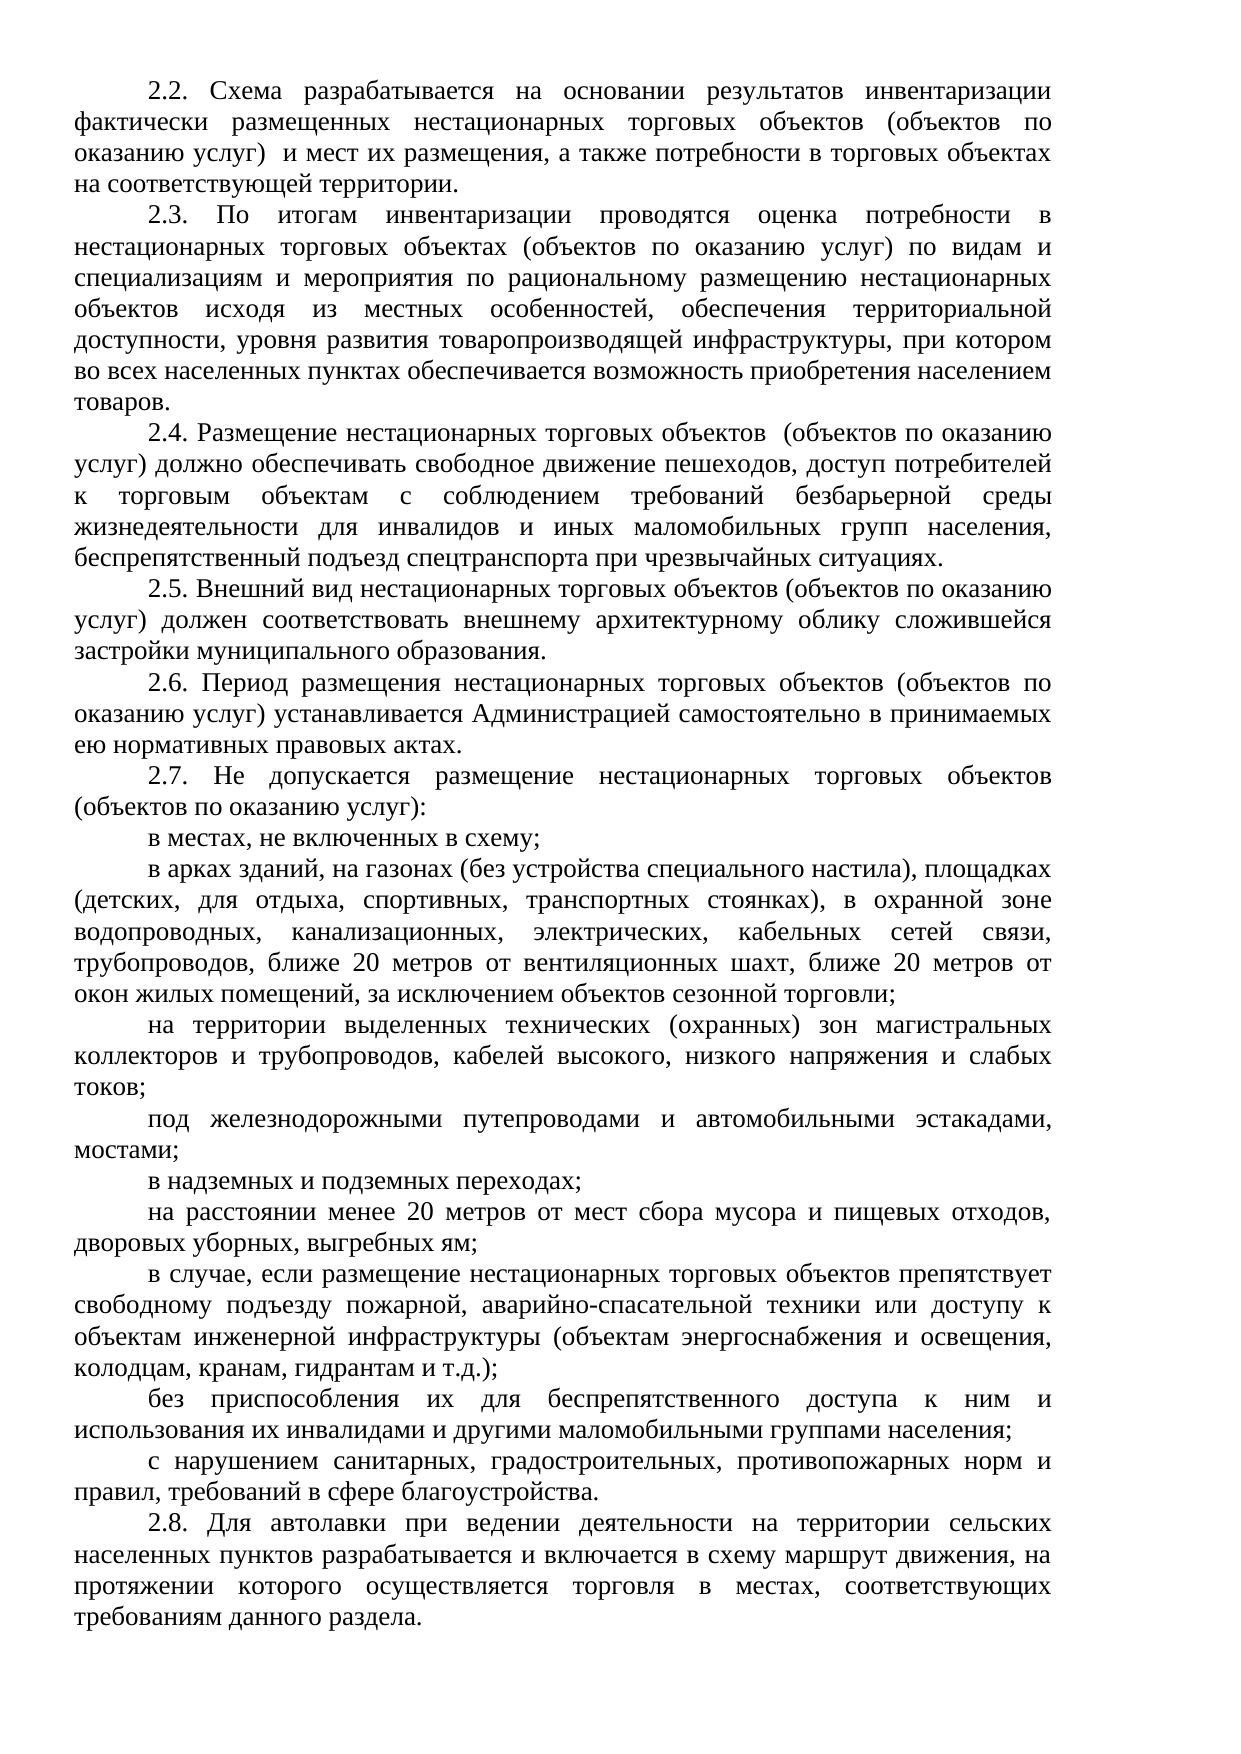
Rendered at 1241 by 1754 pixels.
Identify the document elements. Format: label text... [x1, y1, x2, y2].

text с нарушением санитарных, градостроительных, противопожарных норм и правил, требований в сфере благоустройства. [74, 1444, 1053, 1507]
text в случае, если размещение нестационарных торговых объектов препятствует свободному подъезду пожарной, аварийно-спасательной техники или доступу к объектам инженерной инфраструктуры (объектам энергоснабжения и освещения, колодцам, кранам, гидрантам и т.д.); [74, 1257, 1053, 1382]
text 2.2. Схема разрабатывается на основании результатов инвентаризации фактически размещенных нестационарных торговых объектов (объектов по оказанию услуг) и мест их размещения, а также потребности в торговых объектах на соответствующей территории. [74, 74, 1053, 198]
text 2.6. Период размещения нестационарных торговых объектов (объектов по оказанию услуг) устанавливается Администрацией самостоятельно в принимаемых ею нормативных правовых актах. [74, 666, 1053, 759]
text под железнодорожными путепроводами и автомобильными эстакадами, мостами; [74, 1102, 1053, 1164]
text в арках зданий, на газонах (без устройства специального настила), площадках (детских, для отдыха, спортивных, транспортных стоянках), в охранной зоне водопроводных, канализационных, электрических, кабельных сетей связи, трубопроводов, ближе от вентиляционных шахт, ближе от окон жилых помещений, за исключением объектов сезонной торговли; [74, 852, 1053, 1008]
text на территории выделенных технических (охранных) зон магистральных коллекторов и трубопроводов, кабелей высокого, низкого напряжения и слабых токов; [74, 1008, 1053, 1102]
text 2.4. Размещение нестационарных торговых объектов (объектов по оказанию услуг) должно обеспечивать свободное движение пешеходов, доступ потребителей к торговым объектам с соблюдением требований безбарьерной среды жизнедеятельности для инвалидов и иных маломобильных групп населения, беспрепятственный подъезд спецтранспорта при чрезвычайных ситуациях. [74, 416, 1053, 572]
text 2.5. Внешний вид нестационарных торговых объектов (объектов по оказанию услуг) должен соответствовать внешнему архитектурному облику сложившейся застройки муниципального образования. [74, 572, 1053, 666]
text 2.3. По итогам инвентаризации проводятся оценка потребности в нестационарных торговых объектах (объектов по оказанию услуг) по видам и специализациям и мероприятия по рациональному размещению нестационарных объектов исходя из местных особенностей, обеспечения территориальной доступности, уровня развития товаропроизводящей инфраструктуры, при котором во всех населенных пунктах обеспечивается возможность приобретения населением товаров. [74, 198, 1053, 416]
text 2.7. Не допускается размещение нестационарных торговых объектов (объектов по оказанию услуг): [74, 759, 1053, 821]
text 2.8. Для автолавки при ведении деятельности на территории сельских населенных пунктов разрабатывается и включается в схему маршрут движения, на протяжении которого осуществляется торговля в местах, соответствующих требованиям данного раздела. [74, 1507, 1053, 1631]
text в местах, не включенных в схему; [74, 821, 1053, 852]
text без приспособления их для беспрепятственного доступа к ним и использования их инвалидами и другими маломобильными группами населения; [74, 1382, 1053, 1444]
text на расстоянии менее от мест сбора мусора и пищевых отходов, дворовых уборных, выгребных ям; [74, 1195, 1053, 1257]
text в надземных и подземных переходах; [74, 1164, 1053, 1195]
